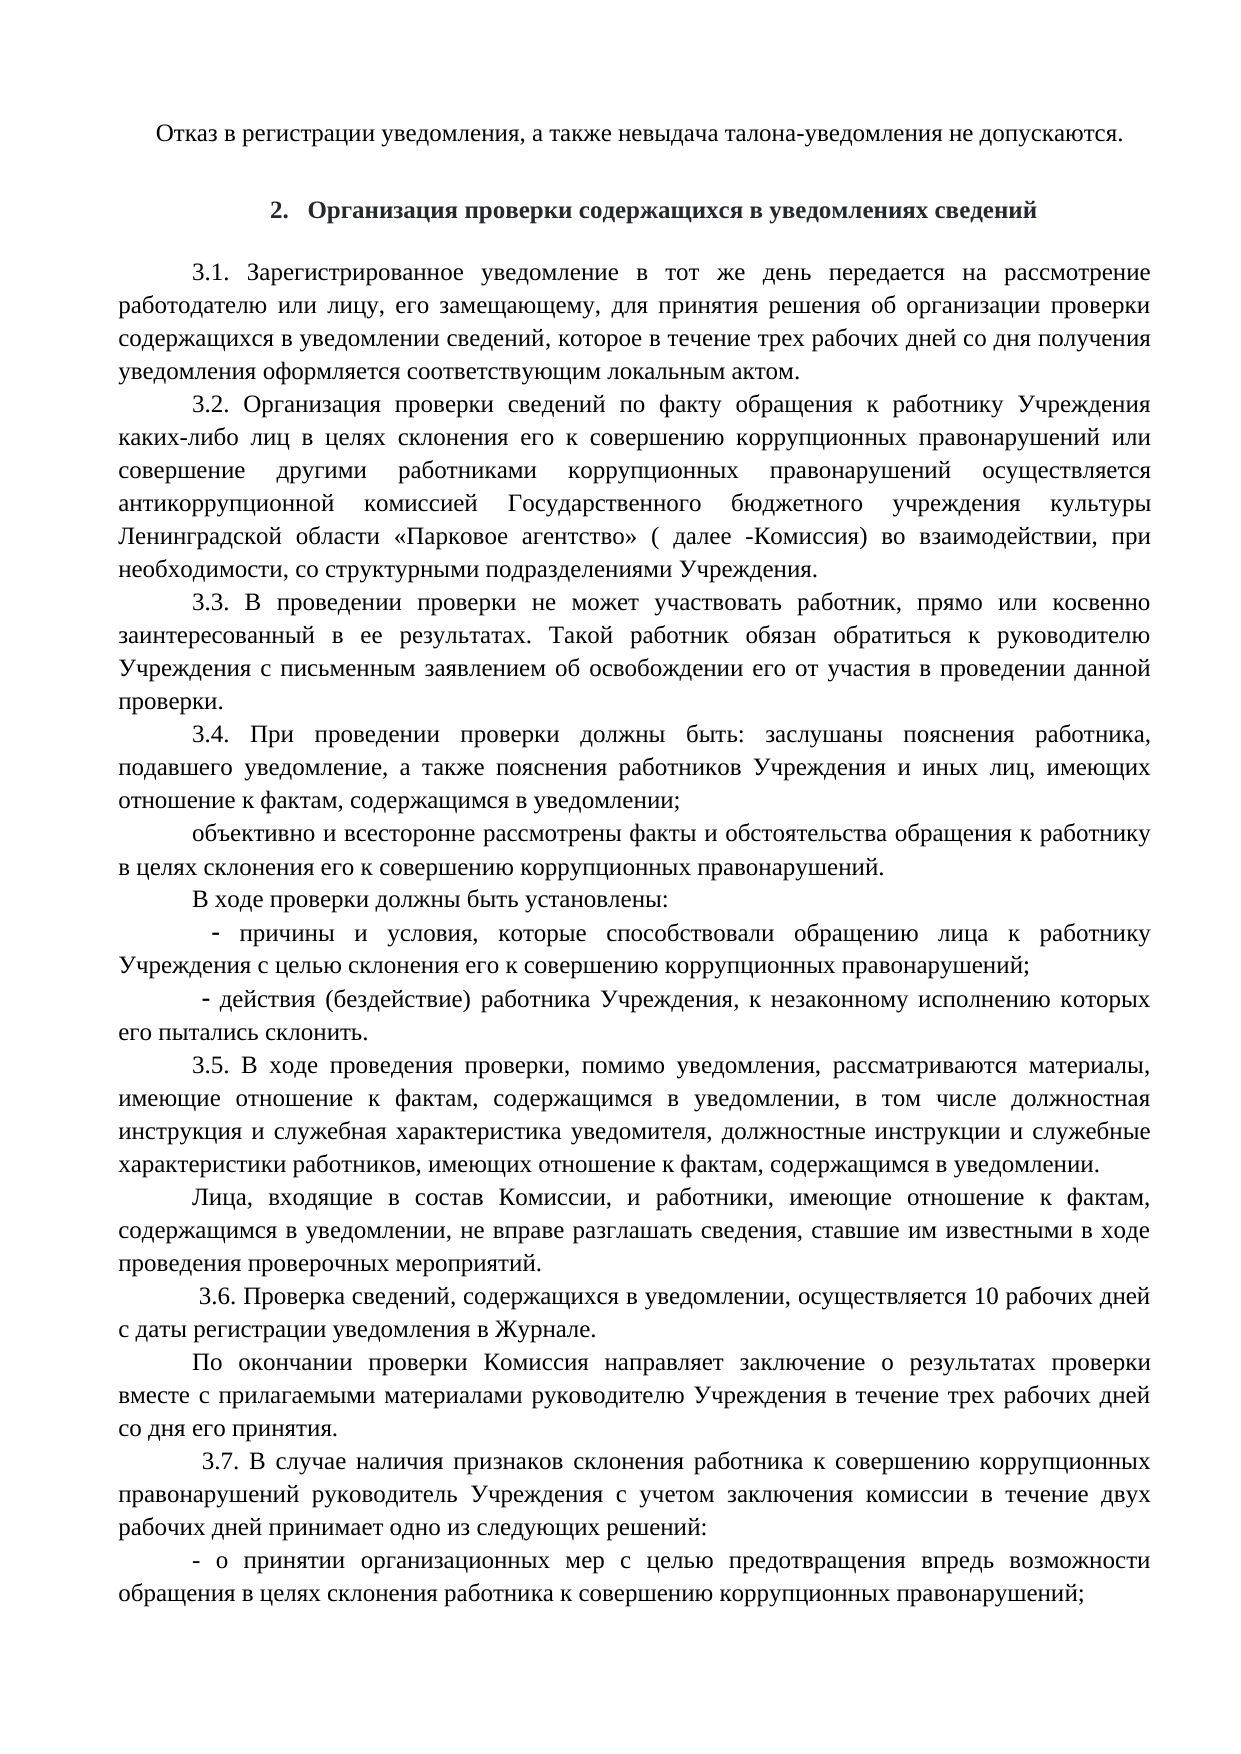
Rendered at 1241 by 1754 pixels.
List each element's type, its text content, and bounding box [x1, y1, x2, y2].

text 3.3. В проведении проверки не может участвовать работник, прямо или косвенно заинтересованный в ее результатах. Такой работник обязан обратиться к руководителю Учреждения с письменным заявлением об освобождении его от участия в проведении данной проверки. [118, 587, 1152, 715]
text 3.7. В случае наличия признаков склонения работника к совершению коррупционных правонарушений руководитель Учреждения с учетом заключения комиссии в течение двух рабочих дней принимает одно из следующих решений: [118, 1446, 1152, 1541]
text 3.2. Организация проверки сведений по факту обращения к работнику Учреждения каких-либо лиц в целях склонения его к совершению коррупционных правонарушений или совершение другими работниками коррупционных правонарушений осуществляется антикоррупционной комиссией Государственного бюджетного учреждения культуры Ленинградской области «Парковое агентство» ( далее -Комиссия) во взаимодействии, при необходимости, со структурными подразделениями Учреждения. [118, 389, 1152, 583]
text По окончании проверки Комиссия направляет заключение о результатах проверки вместе с прилагаемыми материалами руководителю Учреждения в течение трех рабочих дней со дня его принятия. [118, 1347, 1152, 1442]
subtitle Организация проверки содержащихся в уведомлениях сведений [156, 195, 1152, 224]
text Отказ в регистрации уведомления, а также невыдача талона-уведомления не допускаются. [118, 118, 1152, 147]
text - о принятии организационных мер с целью предотвращения впредь возможности обращения в целях склонения работника к совершению коррупционных правонарушений; [118, 1545, 1152, 1607]
text Лица, входящие в состав Комиссии, и работники, имеющие отношение к фактам, содержащимся в уведомлении, не вправе разглашать сведения, ставшие им известными в ходе проведения проверочных мероприятий. [118, 1182, 1152, 1277]
text объективно и всесторонне рассмотрены факты и обстоятельства обращения к работнику в целях склонения его к совершению коррупционных правонарушений. [118, 818, 1152, 880]
text 3.1. Зарегистрированное уведомление в тот же день передается на рассмотрение работодателю или лицу, его замещающему, для принятия решения об организации проверки содержащихся в уведомлении сведений, которое в течение трех рабочих дней со дня получения уведомления оформляется соответствующим локальным актом. [118, 257, 1152, 385]
text причины и условия, которые способствовали обращению лица к работнику Учреждения с целью склонения его к совершению коррупционных правонарушений; [118, 918, 1152, 979]
text 3.5. В ходе проведения проверки, помимо уведомления, рассматриваются материалы, имеющие отношение к фактам, содержащимся в уведомлении, в том числе должностная инструкция и служебная характеристика уведомителя, должностные инструкции и служебные характеристики работников, имеющих отношение к фактам, содержащимся в уведомлении. [118, 1050, 1152, 1177]
text 3.4. При проведении проверки должны быть: заслушаны пояснения работника, подавшего уведомление, а также пояснения работников Учреждения и иных лиц, имеющих отношение к фактам, содержащимся в уведомлении; [118, 719, 1152, 814]
text действия (бездействие) работника Учреждения, к незаконному исполнению которых его пытались склонить. [118, 984, 1152, 1045]
text В ходе проверки должны быть установлены: [118, 884, 1152, 913]
text 3.6. Проверка сведений, содержащихся в уведомлении, осуществляется 10 рабочих дней с даты регистрации уведомления в Журнале. [118, 1281, 1152, 1343]
